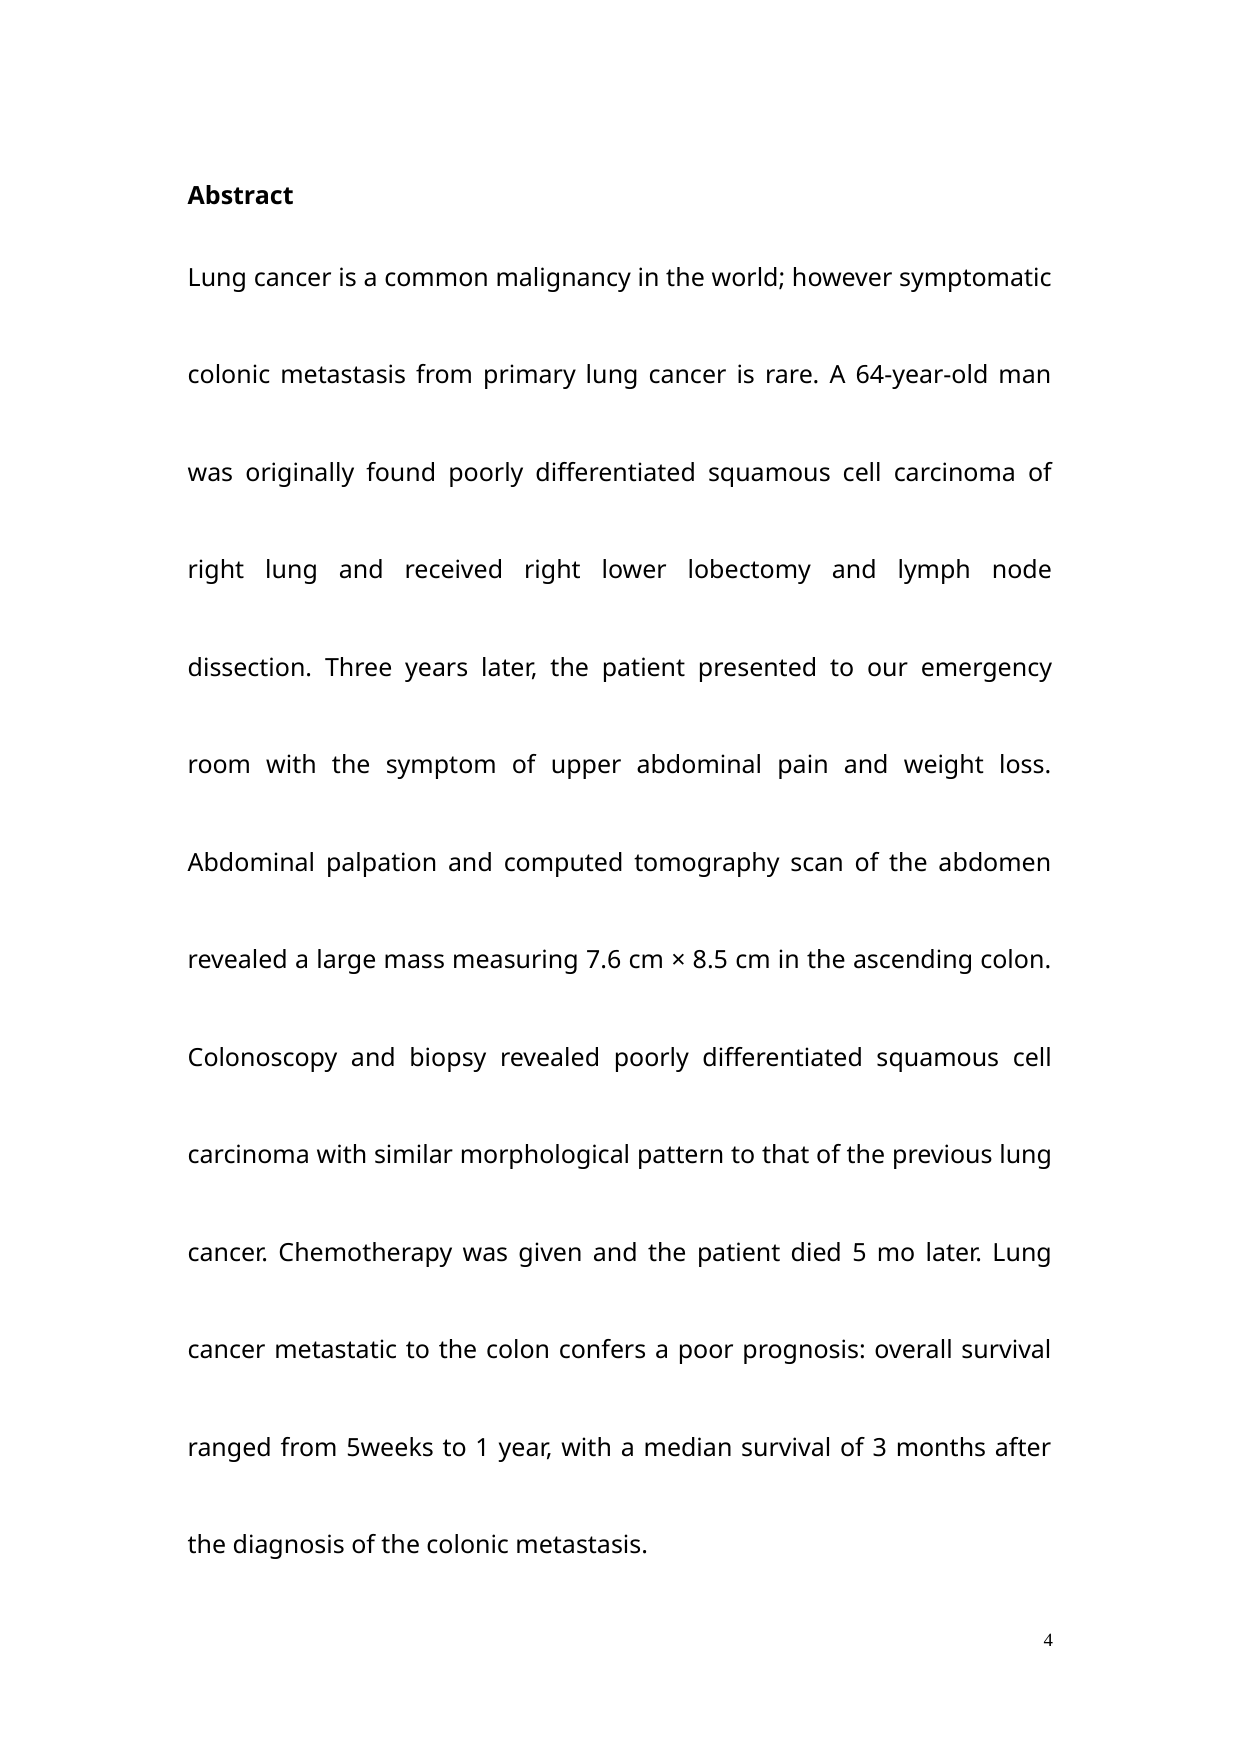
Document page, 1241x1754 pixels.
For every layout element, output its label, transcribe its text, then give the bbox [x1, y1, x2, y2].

text Lung cancer is a common malignancy in the world; however symptomatic colonic metastasis from primary lung cancer is rare. A 64-year-old man was originally found poorly differentiated squamous cell carcinoma of right lung and received right lower lobectomy and lymph node dissection. Three years later, the patient presented to our emergency room with the symptom of upper abdominal pain and weight loss. Abdominal palpation and computed tomography scan of the abdomen revealed a large mass measuring 7.6 cm × 8.5 cm in the ascending colon. Colonoscopy and biopsy revealed poorly differentiated squamous cell carcinoma with similar morphological pattern to that of the previous lung cancer. Chemotherapy was given and the patient died 5 mo later. Lung cancer metastatic to the colon confers a poor prognosis: overall survival ranged from 5weeks to 1 year, with a median survival of 3 months after the diagnosis of the colonic metastasis. [187, 244, 1053, 1576]
text Abstract [187, 162, 1053, 227]
